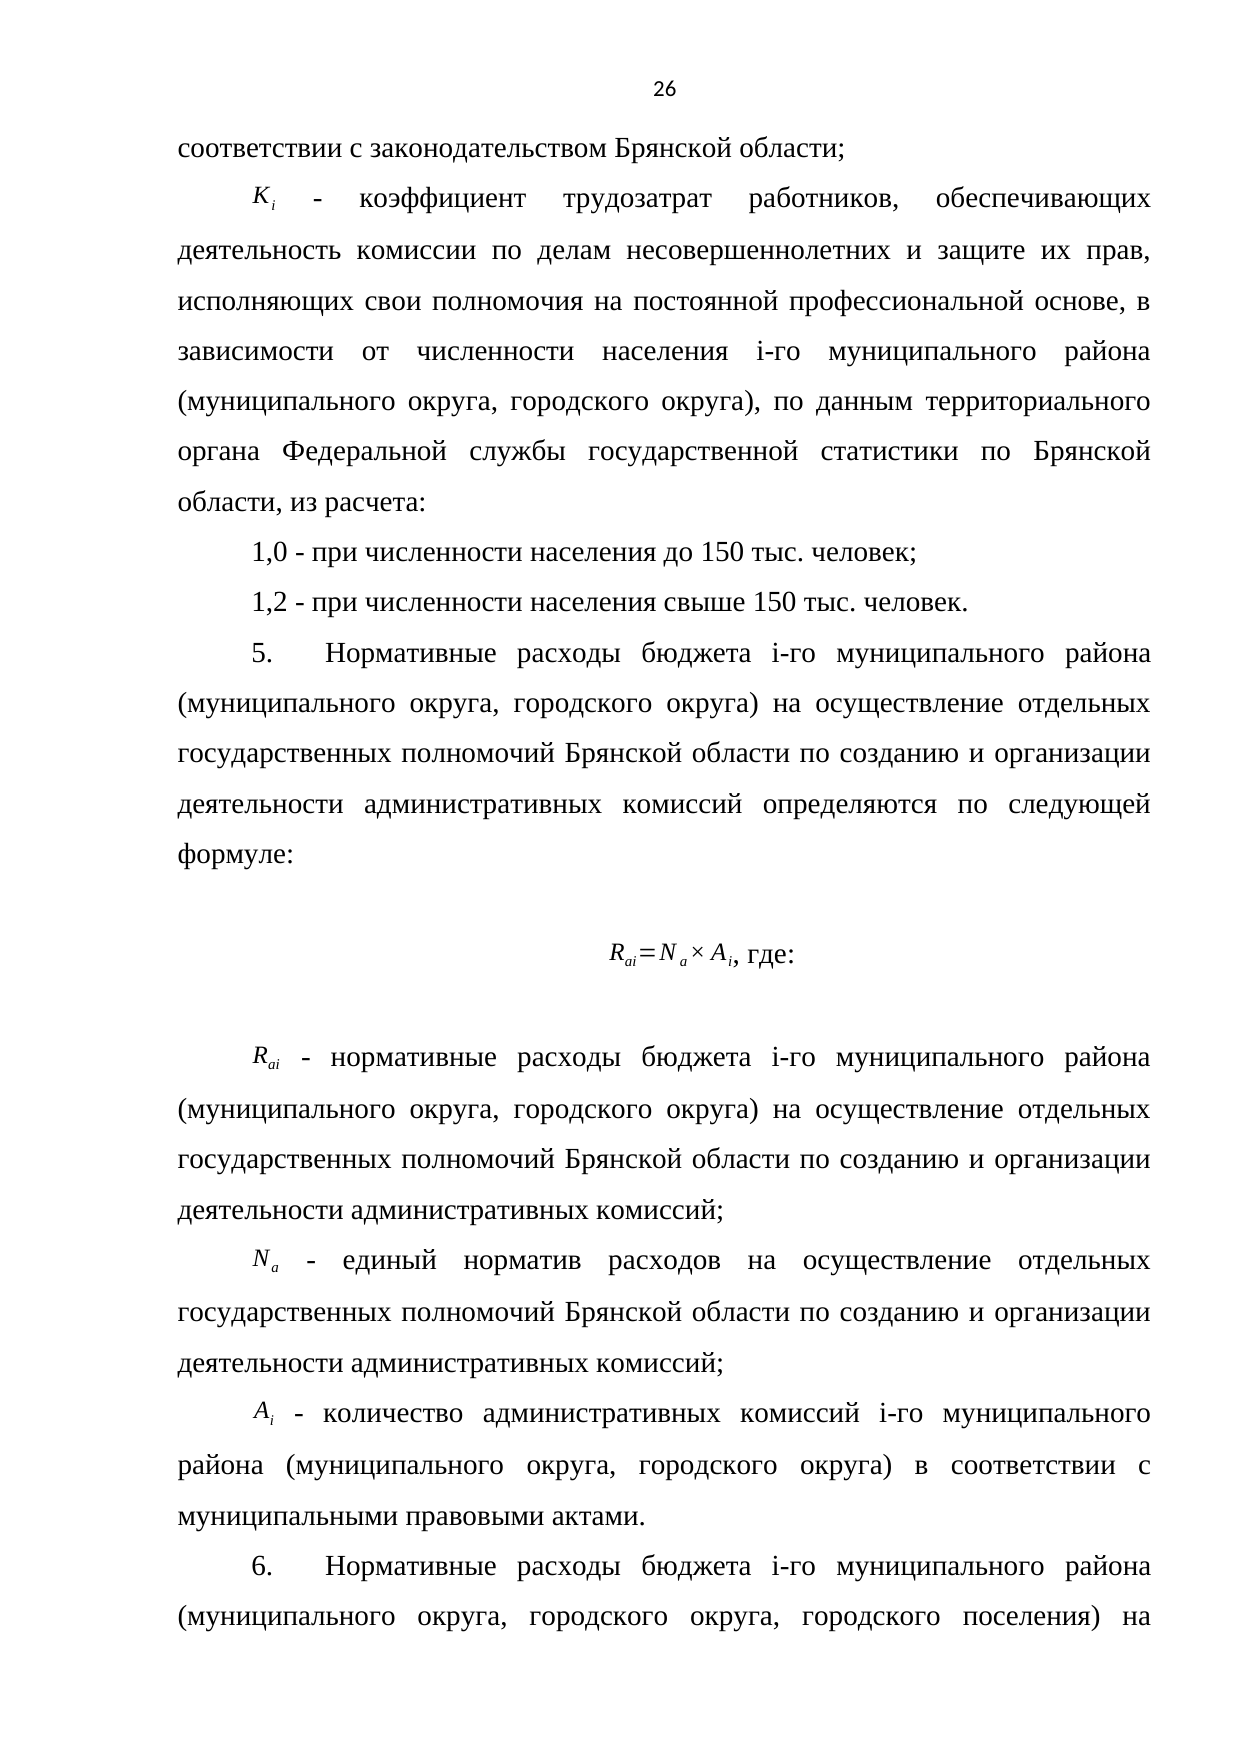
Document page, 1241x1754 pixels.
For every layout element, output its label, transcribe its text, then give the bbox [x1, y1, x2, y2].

list Нормативные расходы бюджета i-го муниципального района (муниципального округа, городского округа) на осуществление отдельных государственных полномочий Брянской области по созданию и организации деятельности административных комиссий определяются по следующей формуле: [177, 635, 1152, 869]
text 1,2 - при численности населения свыше 150 тыс. человек. [177, 584, 1152, 618]
text - единый норматив расходов на осуществление отдельных государственных полномочий Брянской области по созданию и организации деятельности административных комиссий; [177, 1242, 1152, 1378]
text - нормативные расходы бюджета i-го муниципального района (муниципального округа, городского округа) на осуществление отдельных государственных полномочий Брянской области по созданию и организации деятельности административных комиссий; [177, 1039, 1152, 1226]
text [177, 130, 1152, 163]
text 1,0 - при численности населения до 150 тыс. человек; [177, 534, 1152, 568]
text - количество административных комиссий i-го муниципального района (муниципального округа, городского округа) в соответствии с муниципальными правовыми актами. [177, 1395, 1152, 1531]
text , где: [177, 937, 1152, 972]
text - коэффициент трудозатрат работников, обеспечивающих деятельность комиссии по делам несовершеннолетних и защите их прав, исполняющих свои полномочия на постоянной профессиональной основе, в зависимости от численности населения i-го муниципального района (муниципального округа, городского округа), по данным территориального органа Федеральной службы государственной статистики по Брянской области, из расчета: [177, 180, 1152, 517]
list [177, 1548, 1152, 1632]
